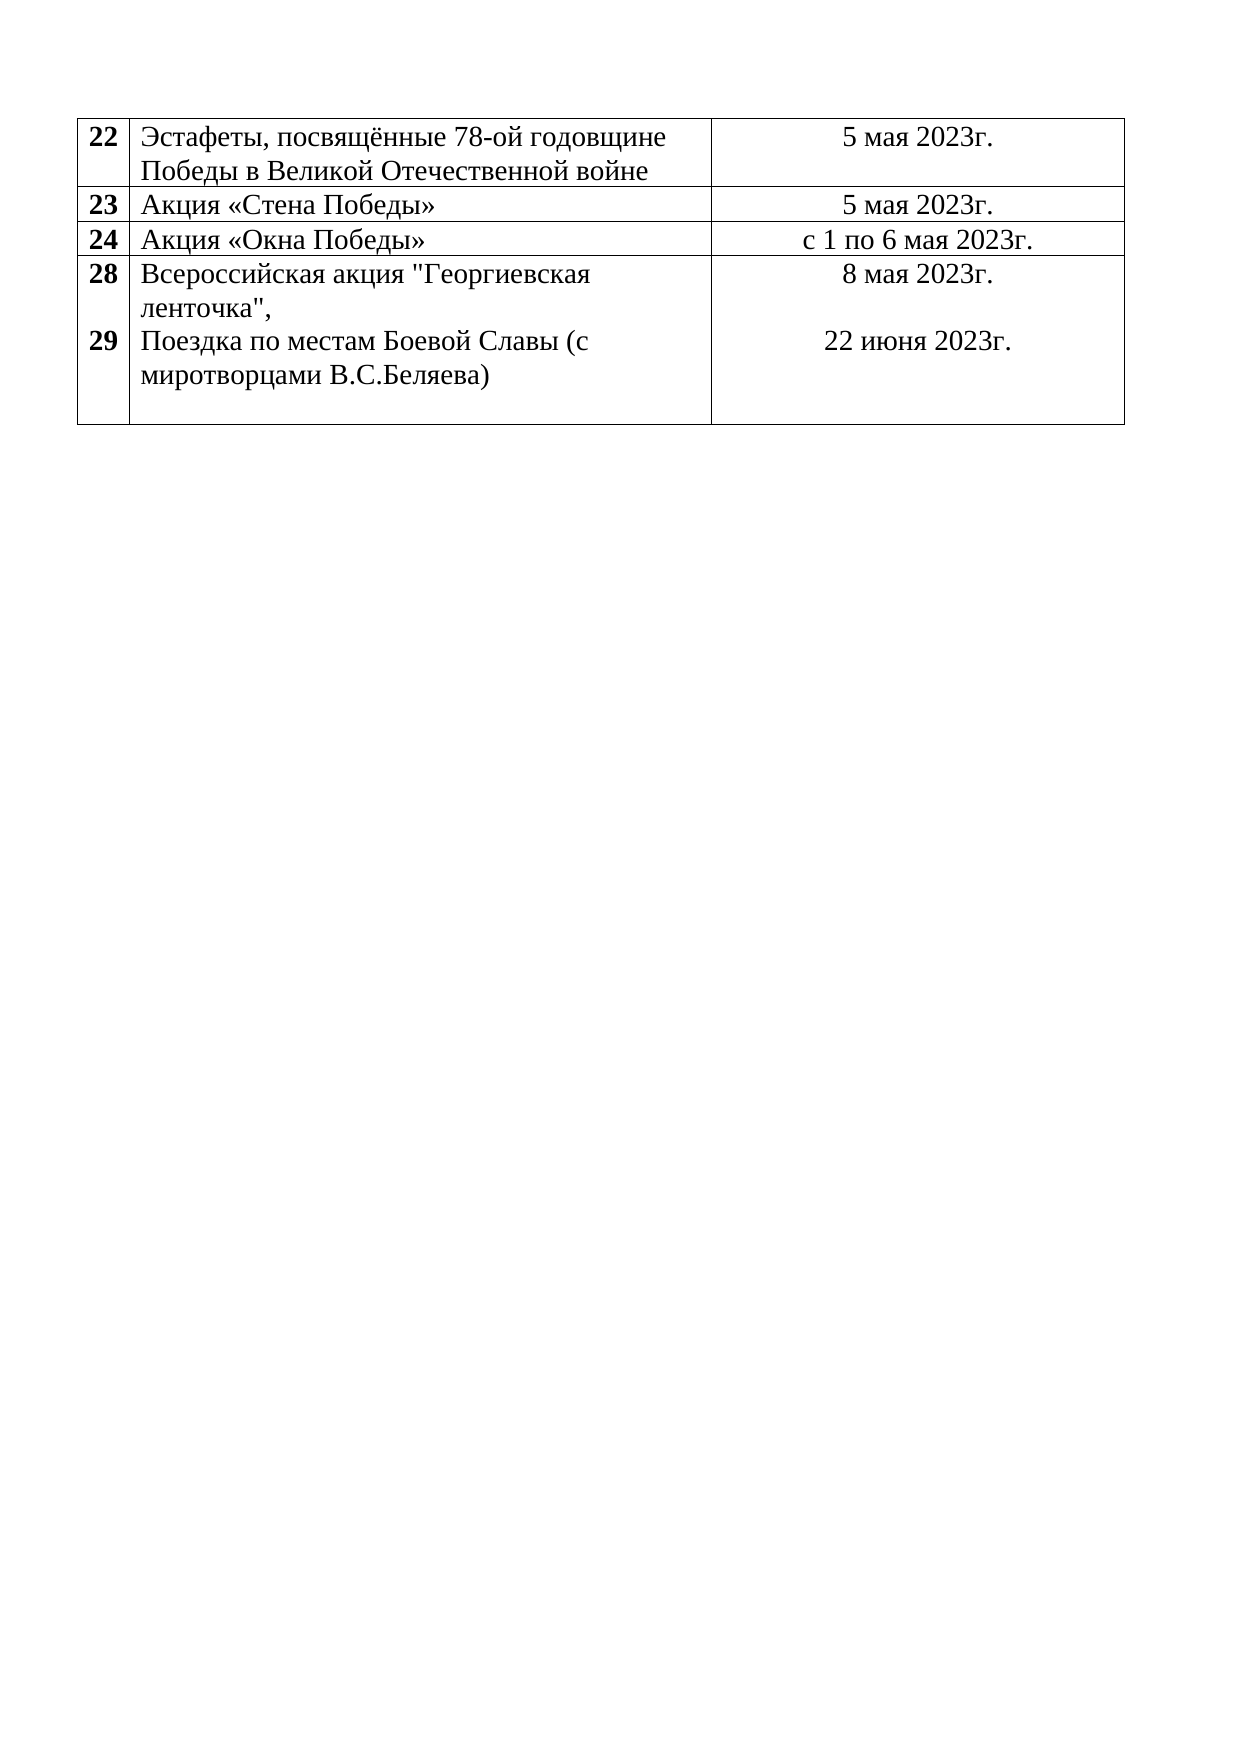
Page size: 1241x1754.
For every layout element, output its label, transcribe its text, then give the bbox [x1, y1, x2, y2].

table_cell Акция «Окна Победы» [130, 222, 711, 255]
table_cell 24 [78, 222, 129, 255]
table_cell 23 [78, 187, 129, 221]
table_cell с 1 по 6 мая 2023г. [712, 222, 1124, 255]
table_cell Всероссийская акция "Георгиевская ленточка", Поездка по местам Боевой Славы (с миротворцами В.С.Беляева) [130, 256, 711, 424]
table_cell Эстафеты, посвящённые 78-ой годовщине Победы в Великой Отечественной войне [130, 119, 711, 186]
table_cell 8 мая 2023г. 22 июня 2023г. [712, 256, 1124, 424]
table_cell 28 29 [78, 256, 129, 424]
table_cell 5 мая 2023г. [712, 119, 1124, 186]
table_cell 5 мая 2023г. [712, 187, 1124, 221]
table_cell Акция «Стена Победы» [130, 187, 711, 221]
table_cell 22 [78, 119, 129, 186]
